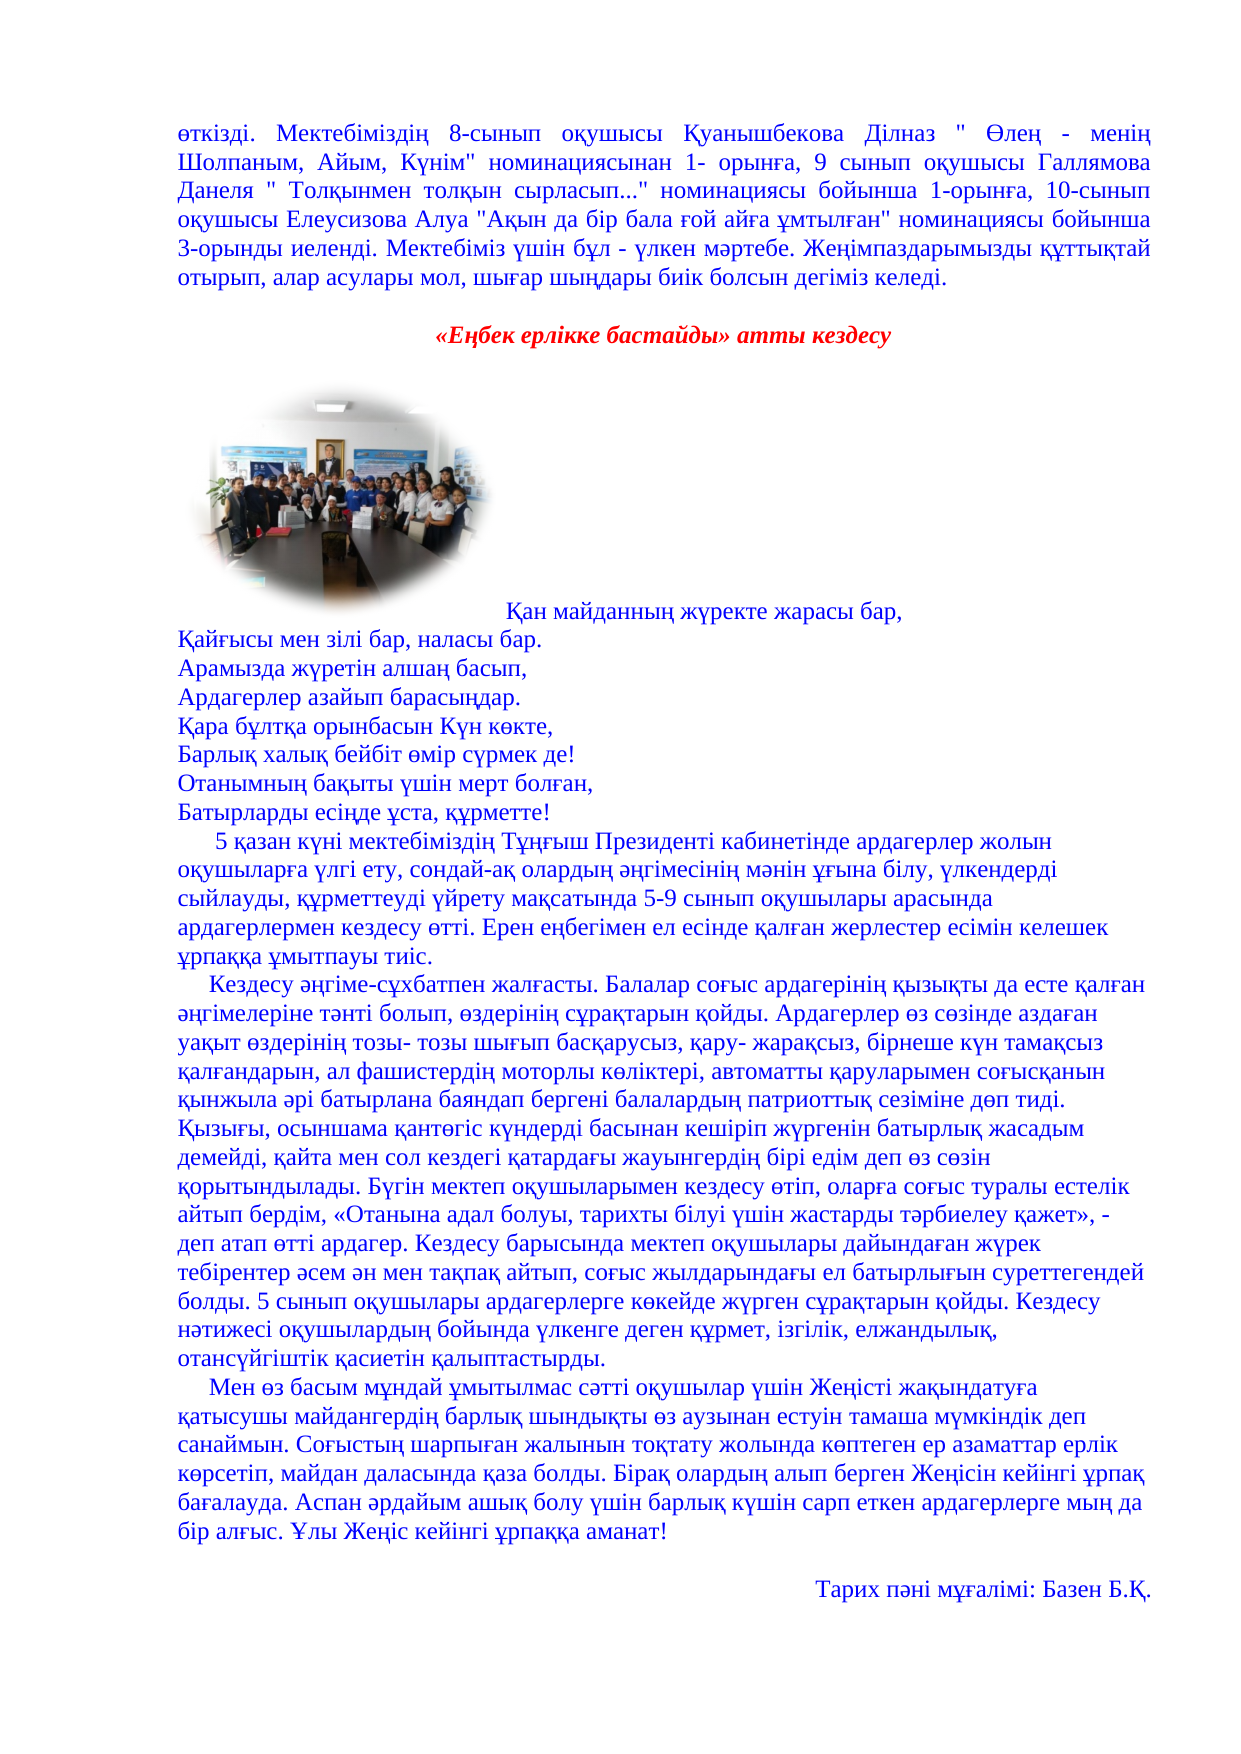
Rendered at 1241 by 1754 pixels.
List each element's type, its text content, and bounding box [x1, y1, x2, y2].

text «Еңбек ерлікке бастайды» атты кездесу [177, 320, 1152, 348]
picture [209, 407, 468, 590]
text Тарих пәні мұғалімі: Базен Б.Қ. [177, 1574, 1152, 1631]
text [177, 118, 1152, 291]
text Қан майданның жүректе жарасы бар, Қайғысы мен зілі бар, наласы бар. Арамызда жүретін алшаң басып, Ардагерлер азайып барасыңдар. Қара бұлтқа орынбасын Күн көкте, Барлық халық бейбіт өмір сүрмек де! Отанымның бақыты үшін мерт болған, Батырларды есіңде ұста, құрметте! 5 қазан күні мектебіміздің Тұңғыш Президенті кабинетінде ардагерлер жолын оқушыларға үлгі ету, сондай-ақ олардың әңгімесінің мәнін ұғына білу, үлкендерді сыйлауды, құрметтеуді үйрету мақсатында 5-9 сынып оқушылары арасында ардагерлермен кездесу өтті. Ерен еңбегімен ел есінде қалған жерлестер есімін келешек ұрпаққа ұмытпауы тиіс. Кездесу әңгіме-сұхбатпен жалғасты. Балалар соғыс ардагерінің қызықты да есте қалған әңгімелеріне тәнті болып, өздерінің сұрақтарын қойды. Ардагерлер өз сөзінде аздаған уақыт өздерінің тозы- тозы шығып басқарусыз, қару- жарақсыз, бірнеше күн тамақсыз қалғандарын, ал фашистердің моторлы көліктері, автоматты қаруларымен соғысқанын қынжыла әрі батырлана баяндап бергені балалардың патриоттық сезіміне дөп тиді. Қызығы, осыншама қантөгіс күндерді басынан кешіріп жүргенін батырлық жасадым демейді, қайта мен сол кездегі қатардағы жауынгердің бірі едім деп өз сөзін қорытындылады. Бүгін мектеп оқушыларымен кездесу өтіп, оларға соғыс туралы естелік айтып бердім, «Отанына адал болуы, тарихты білуі үшін жастарды тәрбиелеу қажет», - деп атап өтті ардагер. Кездесу барысында мектеп оқушылары дайындаған жүрек тебірентер әсем ән мен тақпақ айтып, соғыс жылдарындағы ел батырлығын суреттегендей болды. 5 сынып оқушылары ардагерлерге көкейде жүрген сұрақтарын қойды. Кездесу нәтижесі оқушылардың бойында үлкенге деген құрмет, ізгілік, елжандылық, отансүйгіштік қасиетін қалыптастырды. Мен өз басым мұндай ұмытылмас сәтті оқушылар үшін Жеңісті жақындатуға қатысушы майдангердің барлық шындықты өз аузынан естуін тамаша мүмкіндік деп санаймын. Соғыстың шарпыған жалынын тоқтату жолында көптеген ер азаматтар ерлік көрсетіп, майдан даласында қаза болды. Бірақ олардың алып берген Жеңісін кейінгі ұрпақ бағалауда. Аспан әрдайым ашық болу үшін барлық күшін сарп еткен ардагерлерге мың да бір алғыс. Ұлы Жеңіс кейінгі ұрпаққа аманат! [177, 378, 1152, 1544]
